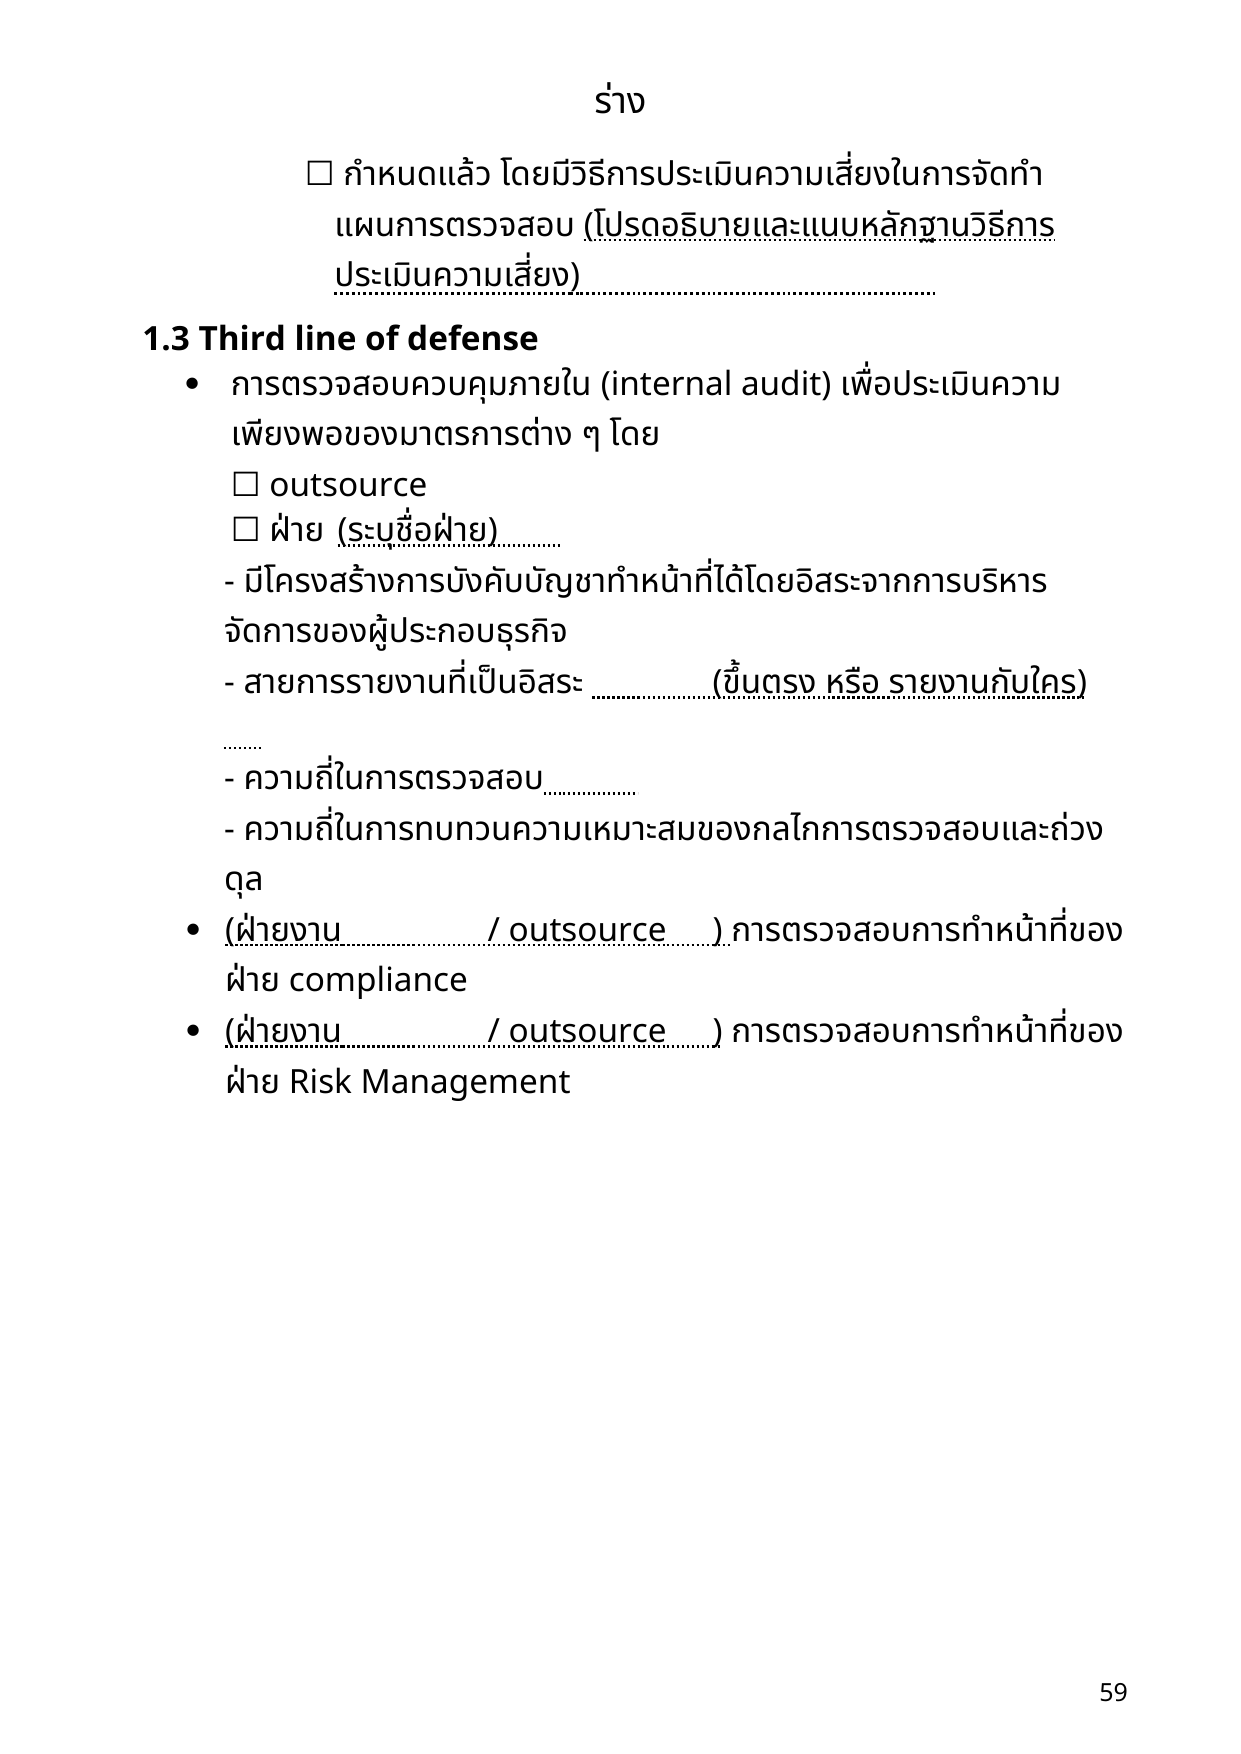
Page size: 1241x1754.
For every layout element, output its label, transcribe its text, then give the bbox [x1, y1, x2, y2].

list (ฝ่ายงาน / outsource ) การตรวจสอบการทำหน้าที่ของ ฝ่าย Risk Management [187, 1007, 1128, 1108]
list การตรวจสอบควบคุมภายใน (internal audit) เพื่อประเมินความเพียงพอของมาตรการต่าง ๆ โดย [186, 360, 1128, 461]
list ฝ่าย (ระบุชื่อฝ่าย) [224, 506, 1128, 557]
list - มีโครงสร้างการบังคับบัญชาทำหน้าที่ได้โดยอิสระจากการบริหารจัดการของผู้ประกอบธุรกิจ [224, 557, 1128, 658]
list (ฝ่ายงาน / outsource ) การตรวจสอบการทำหน้าที่ของ ฝ่าย compliance [187, 906, 1128, 1007]
list - ความถี่ในการทบทวนความเหมาะสมของกลไกการตรวจสอบและถ่วงดุล [224, 804, 1128, 906]
text 1.3 Third line of defense [142, 314, 1128, 360]
list outsource [224, 461, 1128, 506]
list - สายการรายงานที่เป็นอิสระ (ขึ้นตรง หรือ รายงานกับใคร) [224, 658, 1128, 754]
text กำหนดแล้ว โดยมีวิธีการประเมินความเสี่ยงในการจัดทำแผนการตรวจสอบ (โปรดอธิบายและแนบหลักฐานวิธีการประเมินความเสี่ยง) [304, 150, 1128, 302]
list - ความถี่ในการตรวจสอบ [224, 754, 1128, 804]
